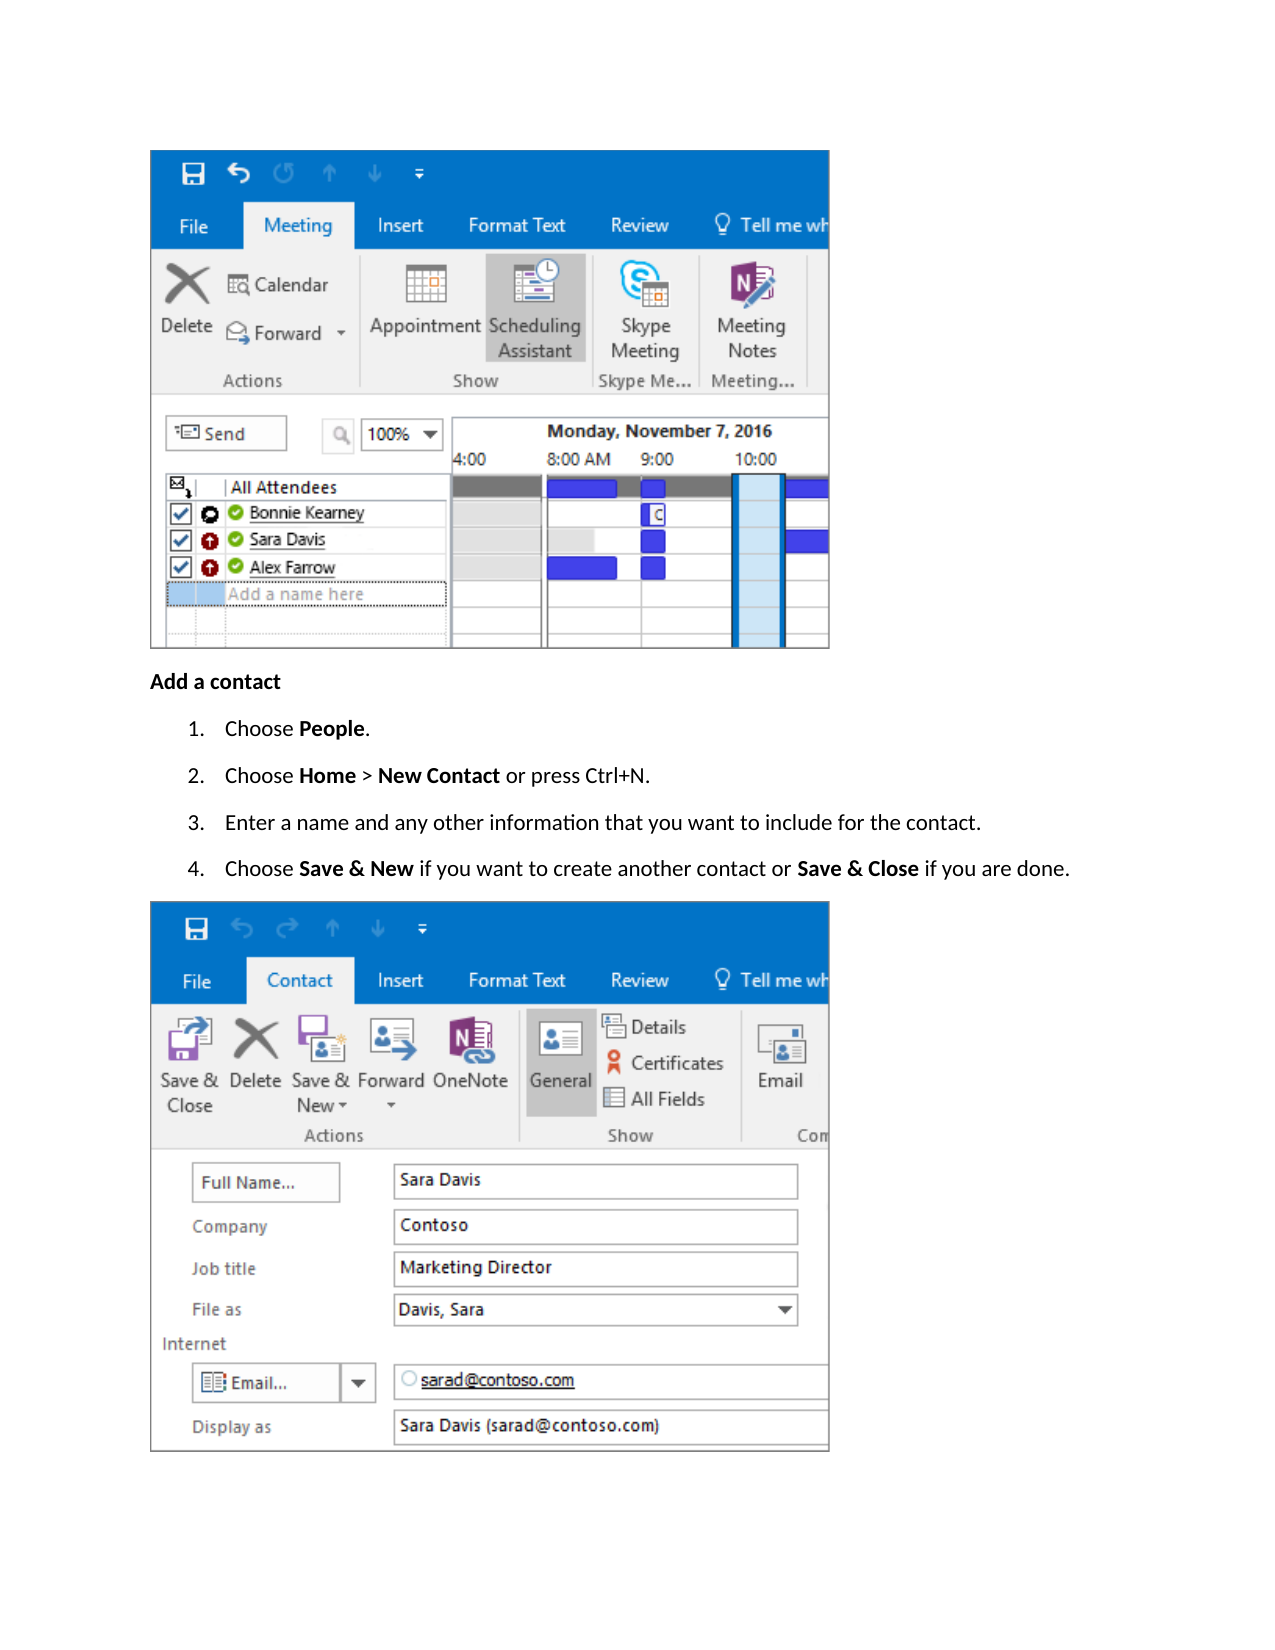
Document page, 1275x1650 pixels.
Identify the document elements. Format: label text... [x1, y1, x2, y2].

list Choose Home > New Contact or press Ctrl+N. [187, 761, 1125, 789]
text Add a contact [150, 667, 1125, 695]
list Choose People. [187, 714, 1125, 742]
list Choose Save & New if you want to create another contact or Save & Close if you are done. [187, 854, 1125, 883]
picture [150, 901, 830, 1452]
picture [150, 150, 830, 649]
list Enter a name and any other information that you want to include for the contact. [187, 808, 1125, 836]
